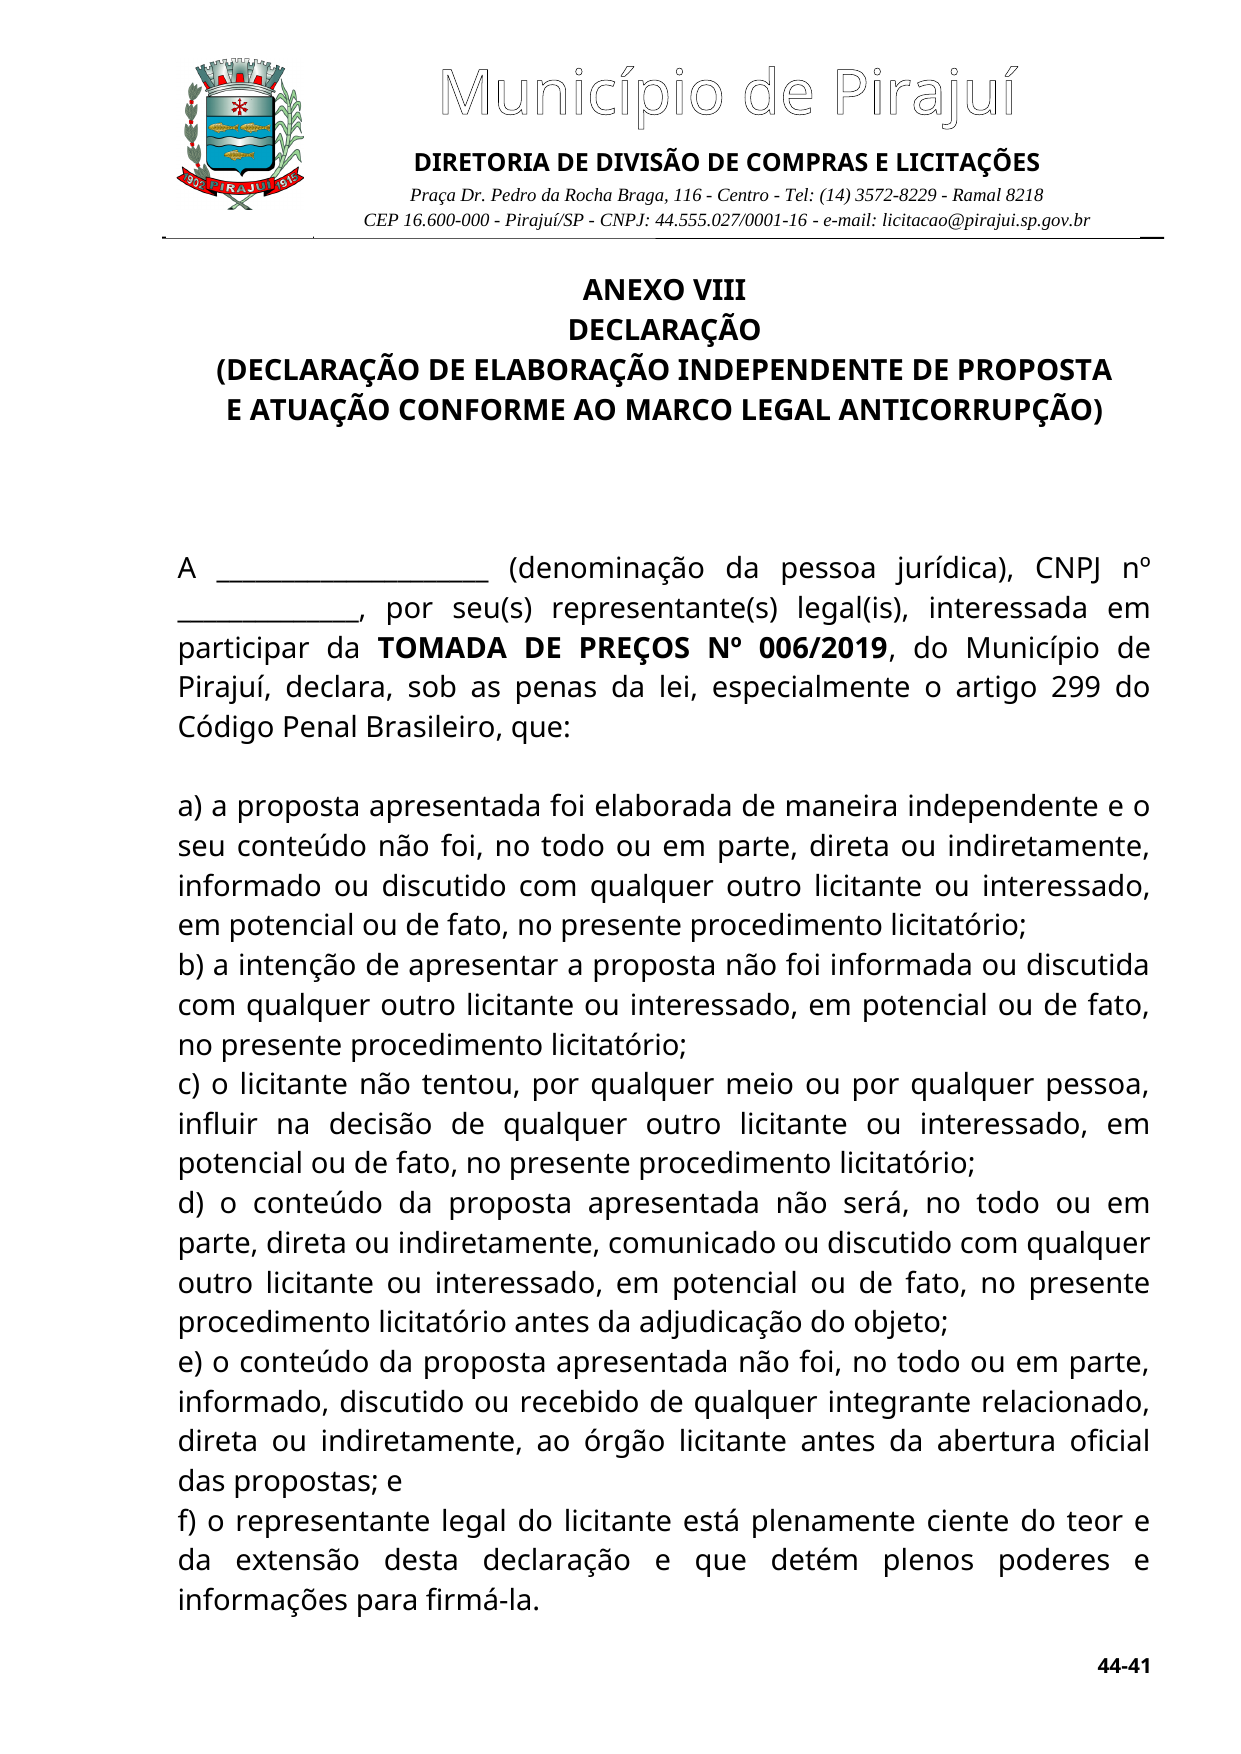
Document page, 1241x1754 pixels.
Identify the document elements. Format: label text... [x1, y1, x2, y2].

text d) o conteúdo da proposta apresentada não será, no todo ou em parte, direta ou indiretamente, comunicado ou discutido com qualquer outro licitante ou interessado, em potencial ou de fato, no presente procedimento licitatório antes da adjudicação do objeto; [177, 1182, 1152, 1341]
text f) o representante legal do licitante está plenamente ciente do teor e da extensão desta declaração e que detém plenos poderes e informações para firmá-la. [177, 1500, 1152, 1619]
text a) a proposta apresentada foi elaborada de maneira independente e o seu conteúdo não foi, no todo ou em parte, direta ou indiretamente, informado ou discutido com qualquer outro licitante ou interessado, em potencial ou de fato, no presente procedimento licitatório; [177, 786, 1152, 944]
text c) o licitante não tentou, por qualquer meio ou por qualquer pessoa, influir na decisão de qualquer outro licitante ou interessado, em potencial ou de fato, no presente procedimento licitatório; [177, 1063, 1152, 1182]
text e) o conteúdo da proposta apresentada não foi, no todo ou em parte, informado, discutido ou recebido de qualquer integrante relacionado, direta ou indiretamente, ao órgão licitante antes da abertura oficial das propostas; e [177, 1341, 1152, 1500]
text b) a intenção de apresentar a proposta não foi informada ou discutida com qualquer outro licitante ou interessado, em potencial ou de fato, no presente procedimento licitatório; [177, 944, 1152, 1063]
text DECLARAÇÃO [177, 309, 1152, 349]
picture [176, 58, 304, 210]
text A _____________________ (denominação da pessoa jurídica), CNPJ nº ______________, por seu(s) representante(s) legal(is), interessada em participar da TOMADA DE PREÇOS Nº 006/2019, do Município de Pirajuí, declara, sob as penas da lei, especialmente o artigo 299 do Código Penal Brasileiro, que: [177, 547, 1152, 746]
text E ATUAÇÃO CONFORME AO MARCO LEGAL ANTICORRUPÇÃO) [177, 389, 1152, 428]
text (DECLARAÇÃO DE ELABORAÇÃO INDEPENDENTE DE PROPOSTA [177, 349, 1152, 389]
text ANEXO VIII [177, 270, 1152, 309]
